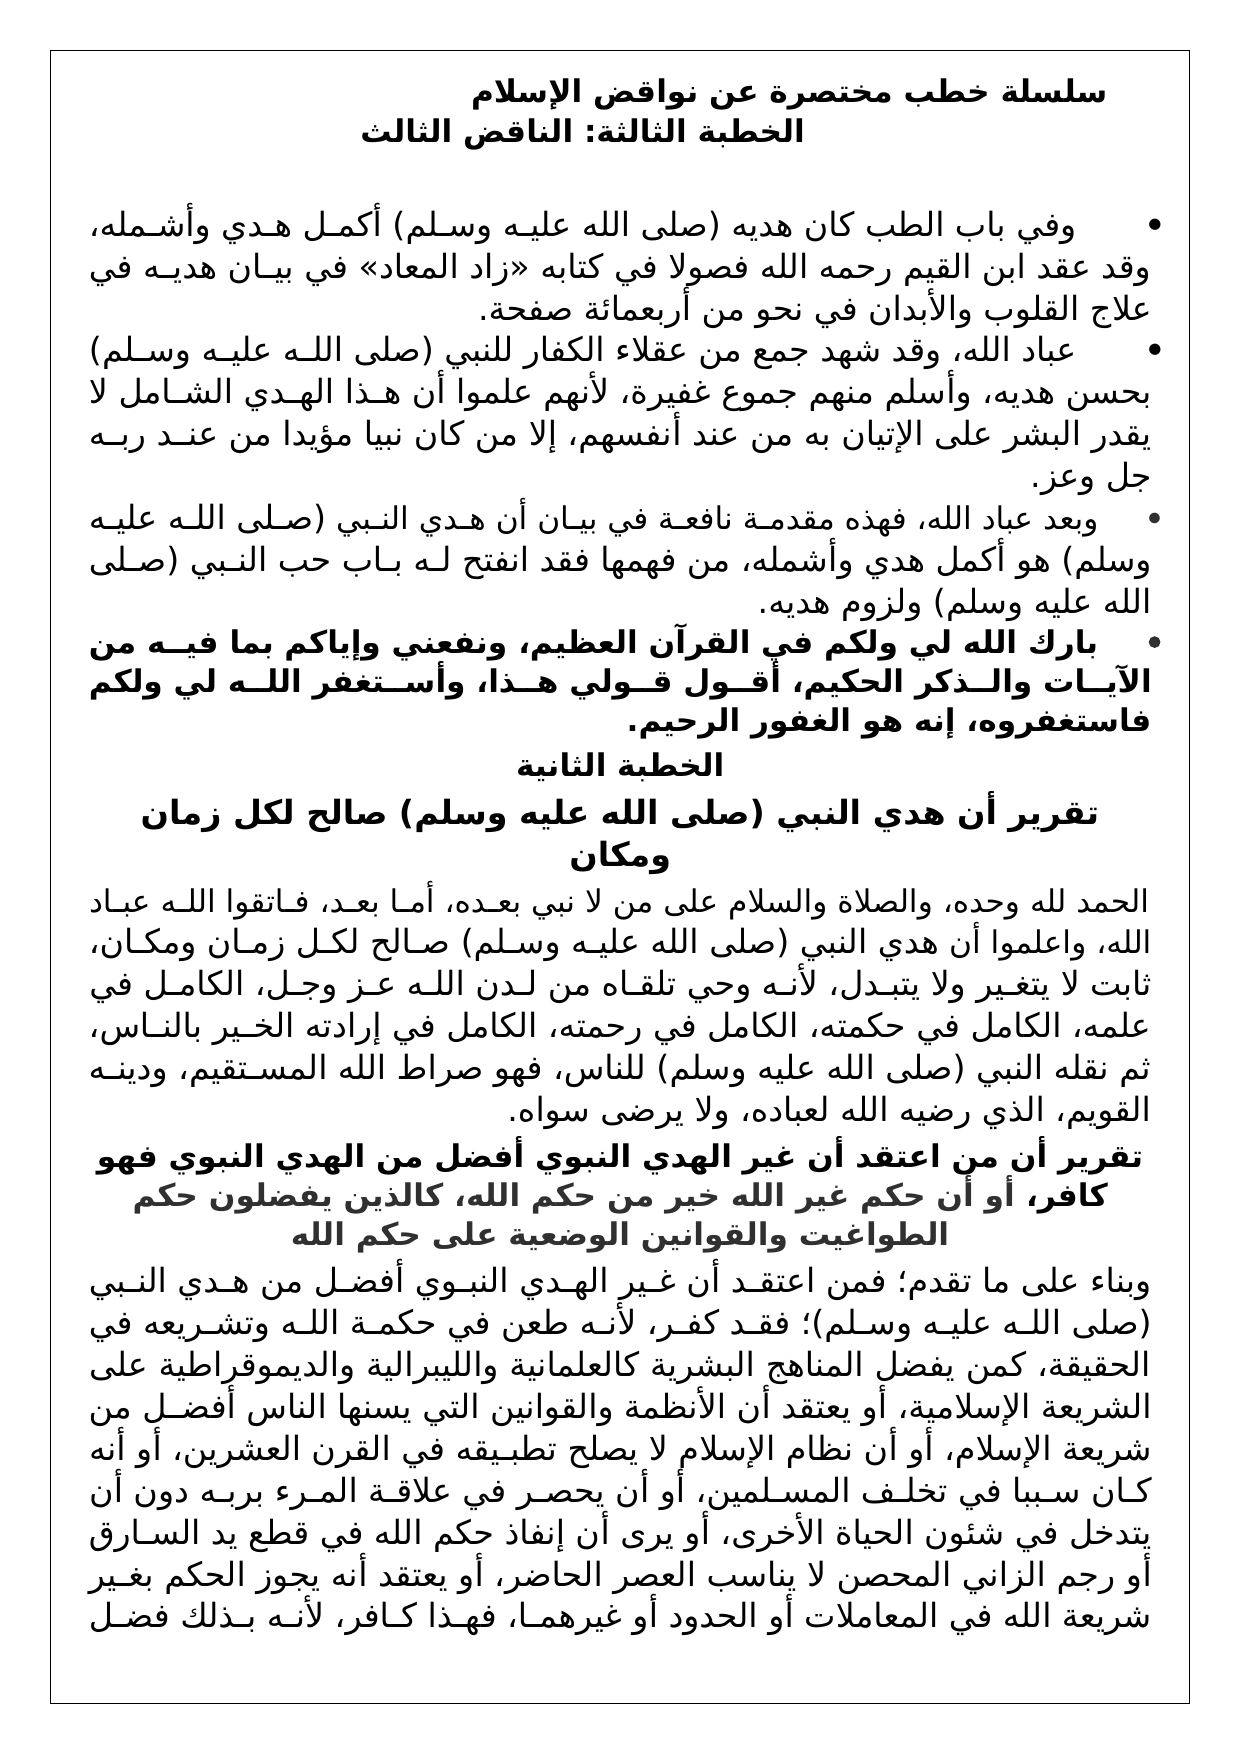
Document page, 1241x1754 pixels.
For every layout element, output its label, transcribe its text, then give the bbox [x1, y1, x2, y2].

text تقرير أن من اعتقد أن غير الهدي النبوي أفضل من الهدي النبوي فهو كافر، أو أن حكم غير الله خير من حكم الله، كالذين يفضلون حكم الطواغيت والقوانين الوضعية على حكم الله [89, 1138, 1152, 1253]
text الحمد لله وحده، والصلاة والسلام على من لا نبي بعده، أما بعد، فاتقوا الله عباد الله، واعلموا أن هدي النبي (صلى الله عليه وسلم) صالح لكل زمان ومكان، ثابت لا يتغير ولا يتبدل، لأنه وحي تلقاه من لدن الله عز وجل، الكامل في علمه، الكامل في حكمته، الكامل في رحمته، الكامل في إرادته الخير بالناس، ثم نقله النبي (صلى الله عليه وسلم) للناس، فهو صراط الله المستقيم، ودينه القويم، الذي رضيه الله لعباده، ولا يرضى سواه. [89, 883, 1152, 1129]
list عباد الله، وقد شهد جمع من عقلاء الكفار للنبي (صلى الله عليه وسلم) بحسن هديه، وأسلم منهم جموع غفيرة، لأنهم علموا أن هذا الهدي الشامل لا يقدر البشر على الإتيان به من عند أنفسهم، إلا من كان نبيا مؤيدا من عند ربه جل وعز. [89, 331, 1152, 495]
list بارك الله لي ولكم في القرآن العظيم، ونفعني وإياكم بما فيه من الآيات والذكر الحكيم، أقول قولي هذا، وأستغفر الله لي ولكم فاستغفروه، إنه هو الغفور الرحيم. [89, 624, 1152, 739]
list وبعد عباد الله، فهذه مقدمة نافعة في بيان أن هدي النبي (صلى الله عليه وسلم) هو أكمل هدي وأشمله، من فهمها فقد انفتح له باب حب النبي (صلى الله عليه وسلم) ولزوم هديه. [89, 498, 1152, 621]
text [89, 1262, 1152, 1636]
text الخطبة الثانية [89, 748, 1152, 784]
list وفي باب الطب كان هديه (صلى الله عليه وسلم) أكمل هدي وأشمله، وقد عقد ابن القيم رحمه الله فصولا في كتابه «زاد المعاد» في بيان هديه في علاج القلوب والأبدان في نحو من أربعمائة صفحة. [89, 205, 1152, 328]
text تقرير أن هدي النبي (صلى الله عليه وسلم) صالح لكل زمان ومكان [89, 793, 1152, 874]
